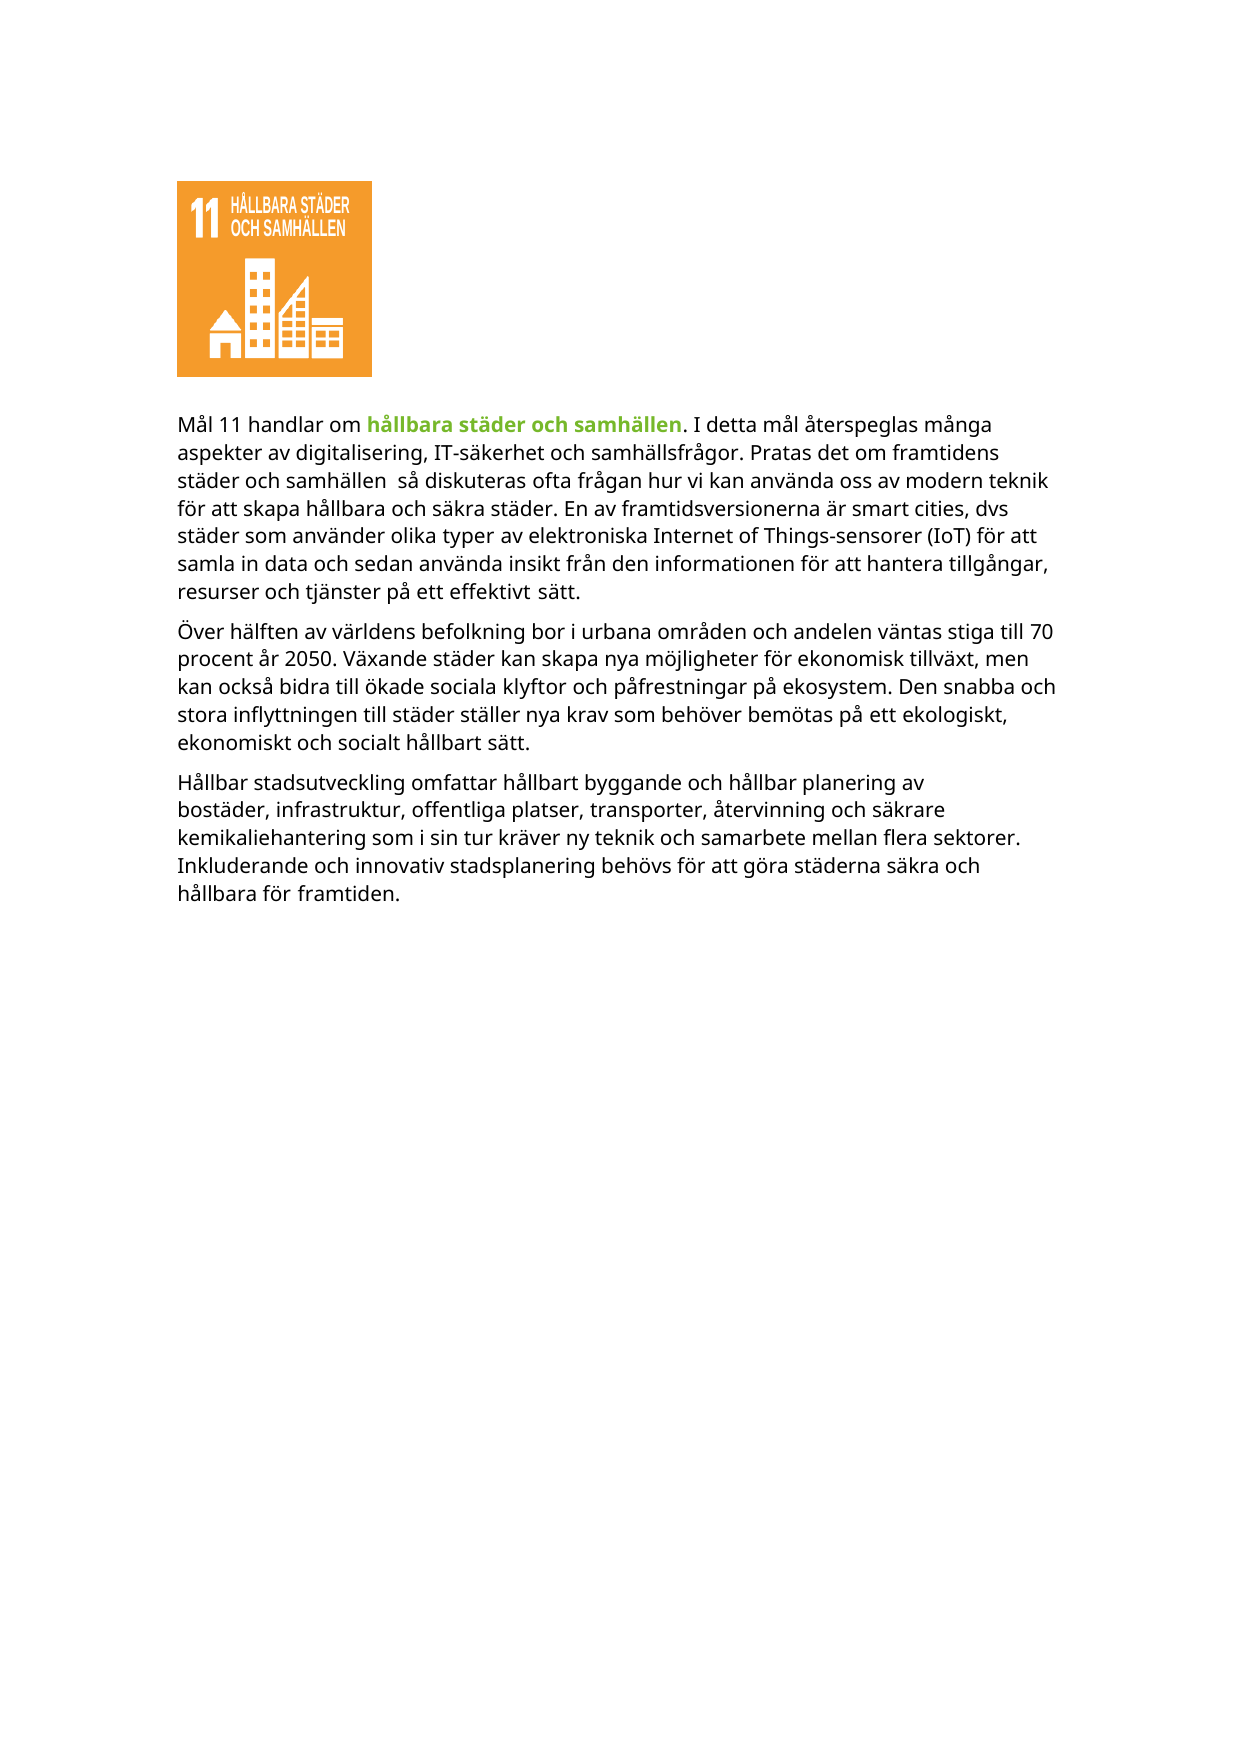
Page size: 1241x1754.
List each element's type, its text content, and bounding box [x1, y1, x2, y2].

text Mål 11 handlar om hållbara städer och samhällen. I detta mål återspeglas många aspekter av digitalisering, IT-säkerhet och samhällsfrågor. Pratas det om framtidens städer och samhällen så diskuteras ofta frågan hur vi kan använda oss av modern teknik för att skapa hållbara och säkra städer. En av framtidsversionerna är smart cities, dvs städer som använder olika typer av elektroniska Internet of Things-sensorer (IoT) för att samla in data och sedan använda insikt från den informationen för att hantera tillgångar, resurser och tjänster på ett effektivt sätt. [177, 411, 1049, 606]
text Hållbar stadsutveckling omfattar hållbart byggande och hållbar planering av bostäder, infrastruktur, offentliga platser, transporter, återvinning och säkrare kemikaliehantering som i sin tur kräver ny teknik och samarbete mellan flera sektorer. Inkluderande och innovativ stadsplanering behövs för att göra städerna säkra och hållbara för framtiden. [177, 768, 1022, 908]
text Över hälften av världens befolkning bor i urbana områden och andelen väntas stiga till 70 procent år 2050. Växande städer kan skapa nya möjligheter för ekonomisk tillväxt, men kan också bidra till ökade sociala klyftor och påfrestningar på ekosystem. Den snabba och stora inflyttningen till städer ställer nya krav som behöver bemötas på ett ekologiskt, ekonomiskt och socialt hållbart sätt. [177, 617, 1060, 757]
picture [177, 181, 372, 377]
